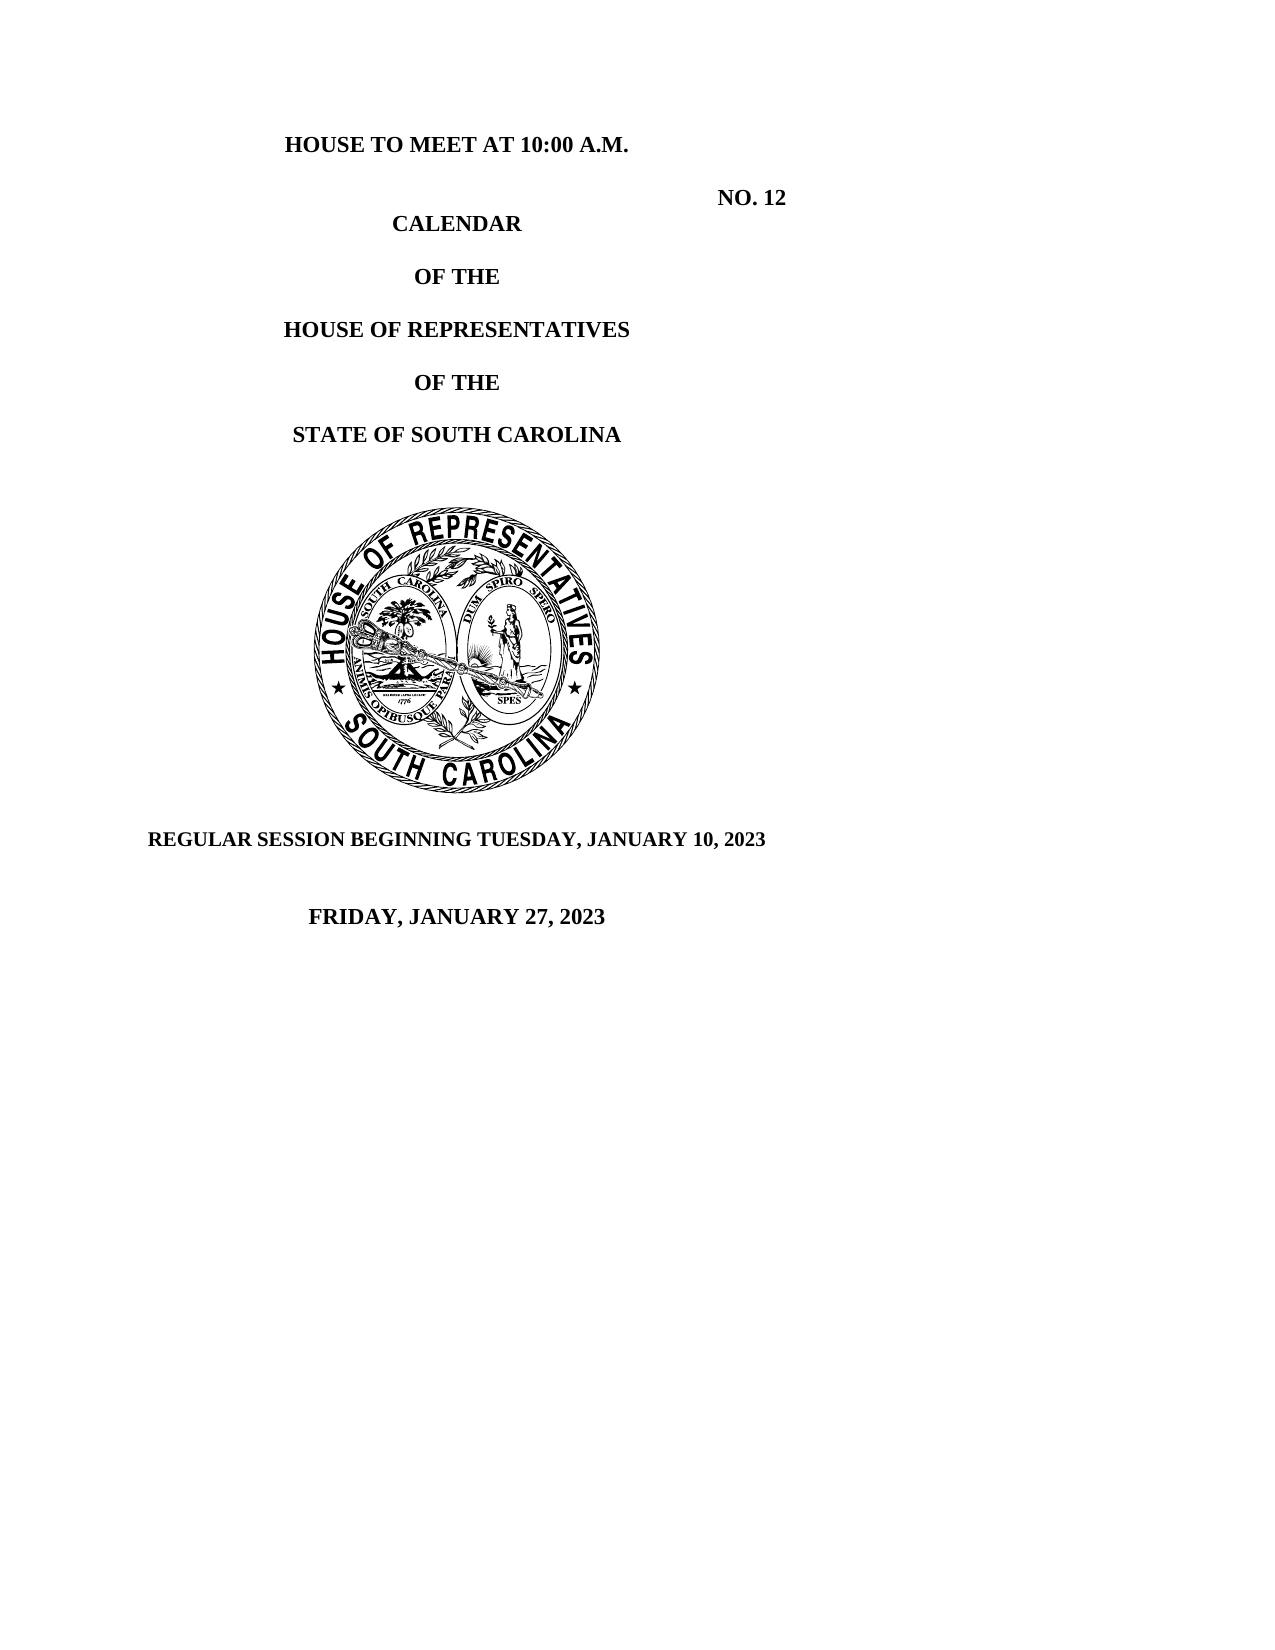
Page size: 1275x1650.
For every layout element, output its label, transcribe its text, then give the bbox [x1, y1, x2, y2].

text NO. 12 [127, 184, 786, 210]
text OF THE [127, 263, 786, 289]
subtitle REGULAR SESSION BEGINNING TUESDAY, JANUARY 10, 2023 [127, 827, 786, 851]
subtitle HOUSE TO MEET AT 10:00 A.M. [127, 131, 786, 158]
subtitle OF THE [127, 368, 786, 395]
text HOUSE OF REPRESENTATIVES [127, 316, 786, 342]
text CALENDAR [127, 210, 786, 237]
text STATE OF SOUTH CAROLINA [127, 421, 786, 448]
text FRIDAY, JANUARY 27, 2023 [127, 903, 786, 930]
